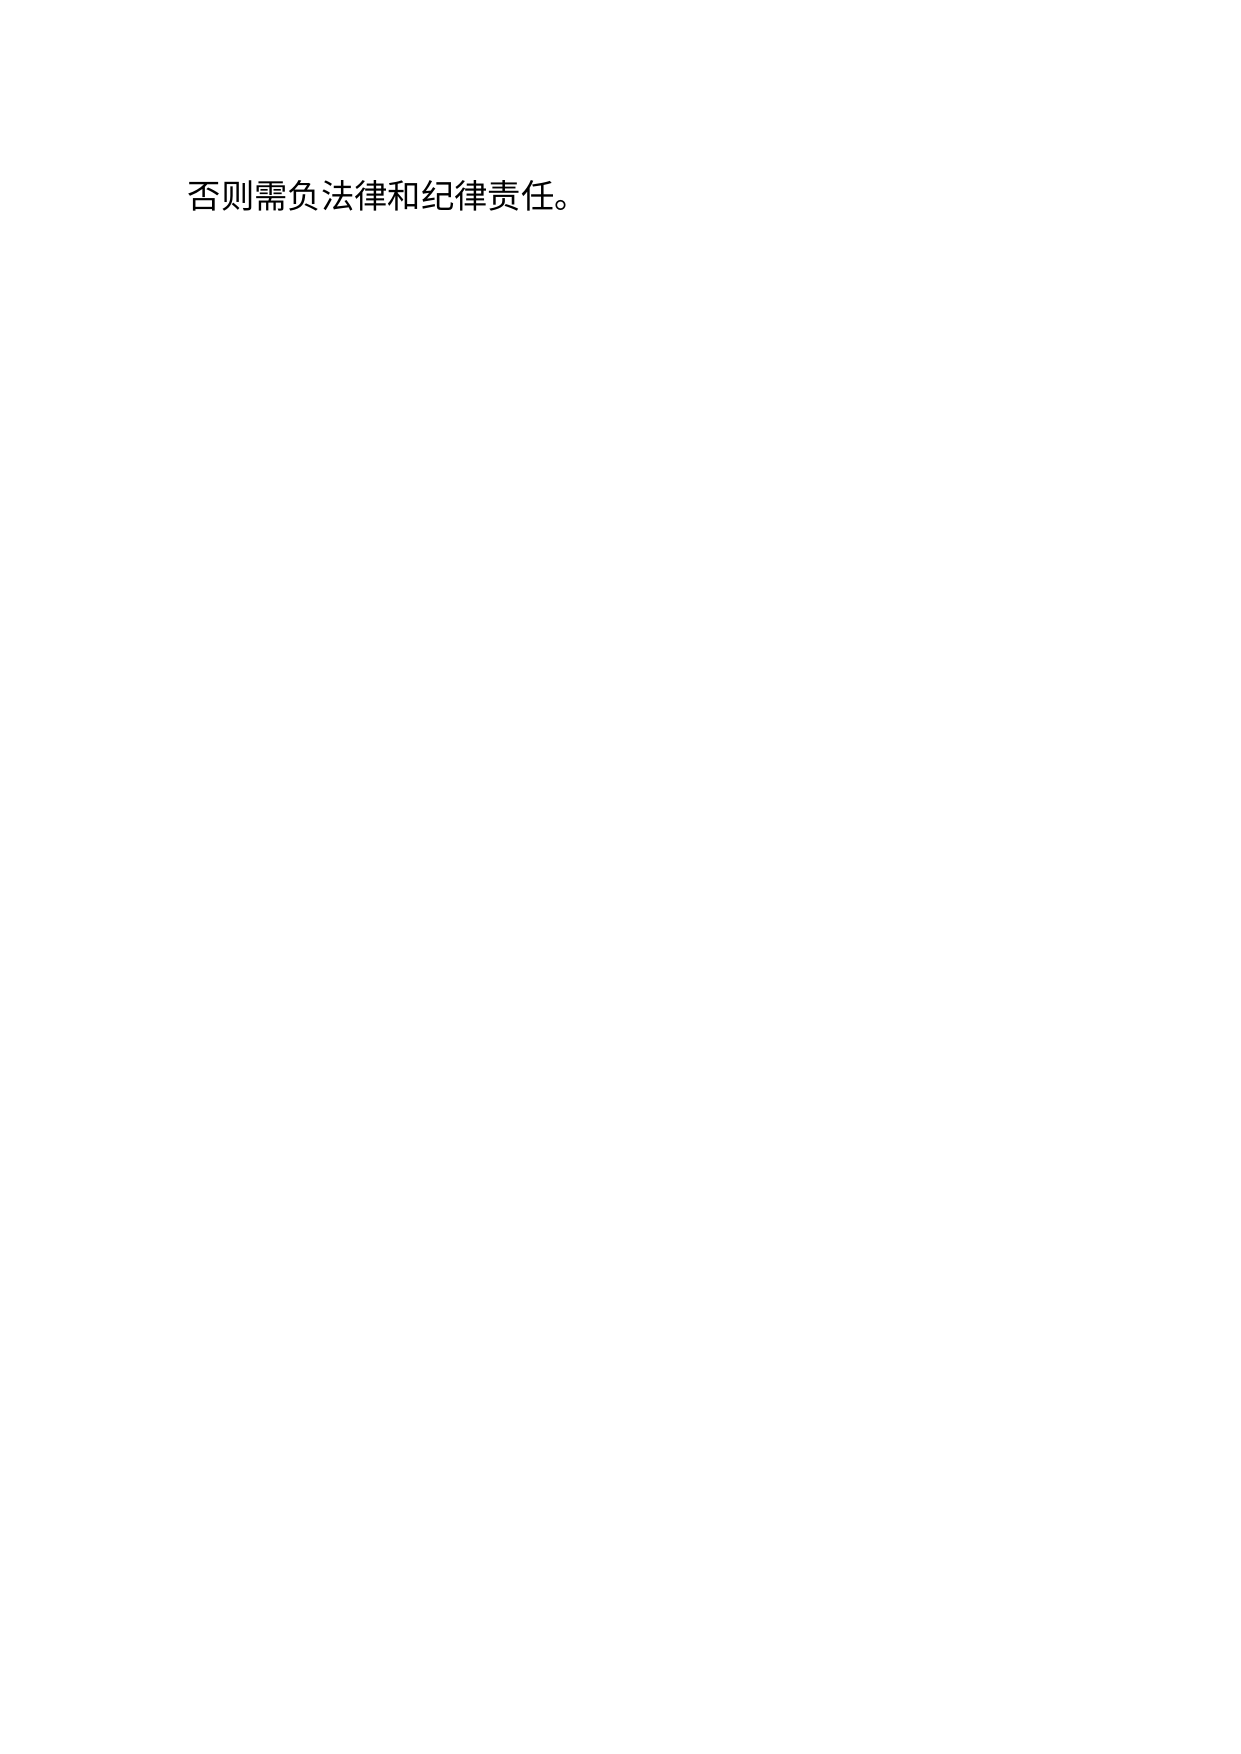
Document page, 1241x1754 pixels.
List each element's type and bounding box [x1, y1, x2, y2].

text [187, 162, 1050, 227]
